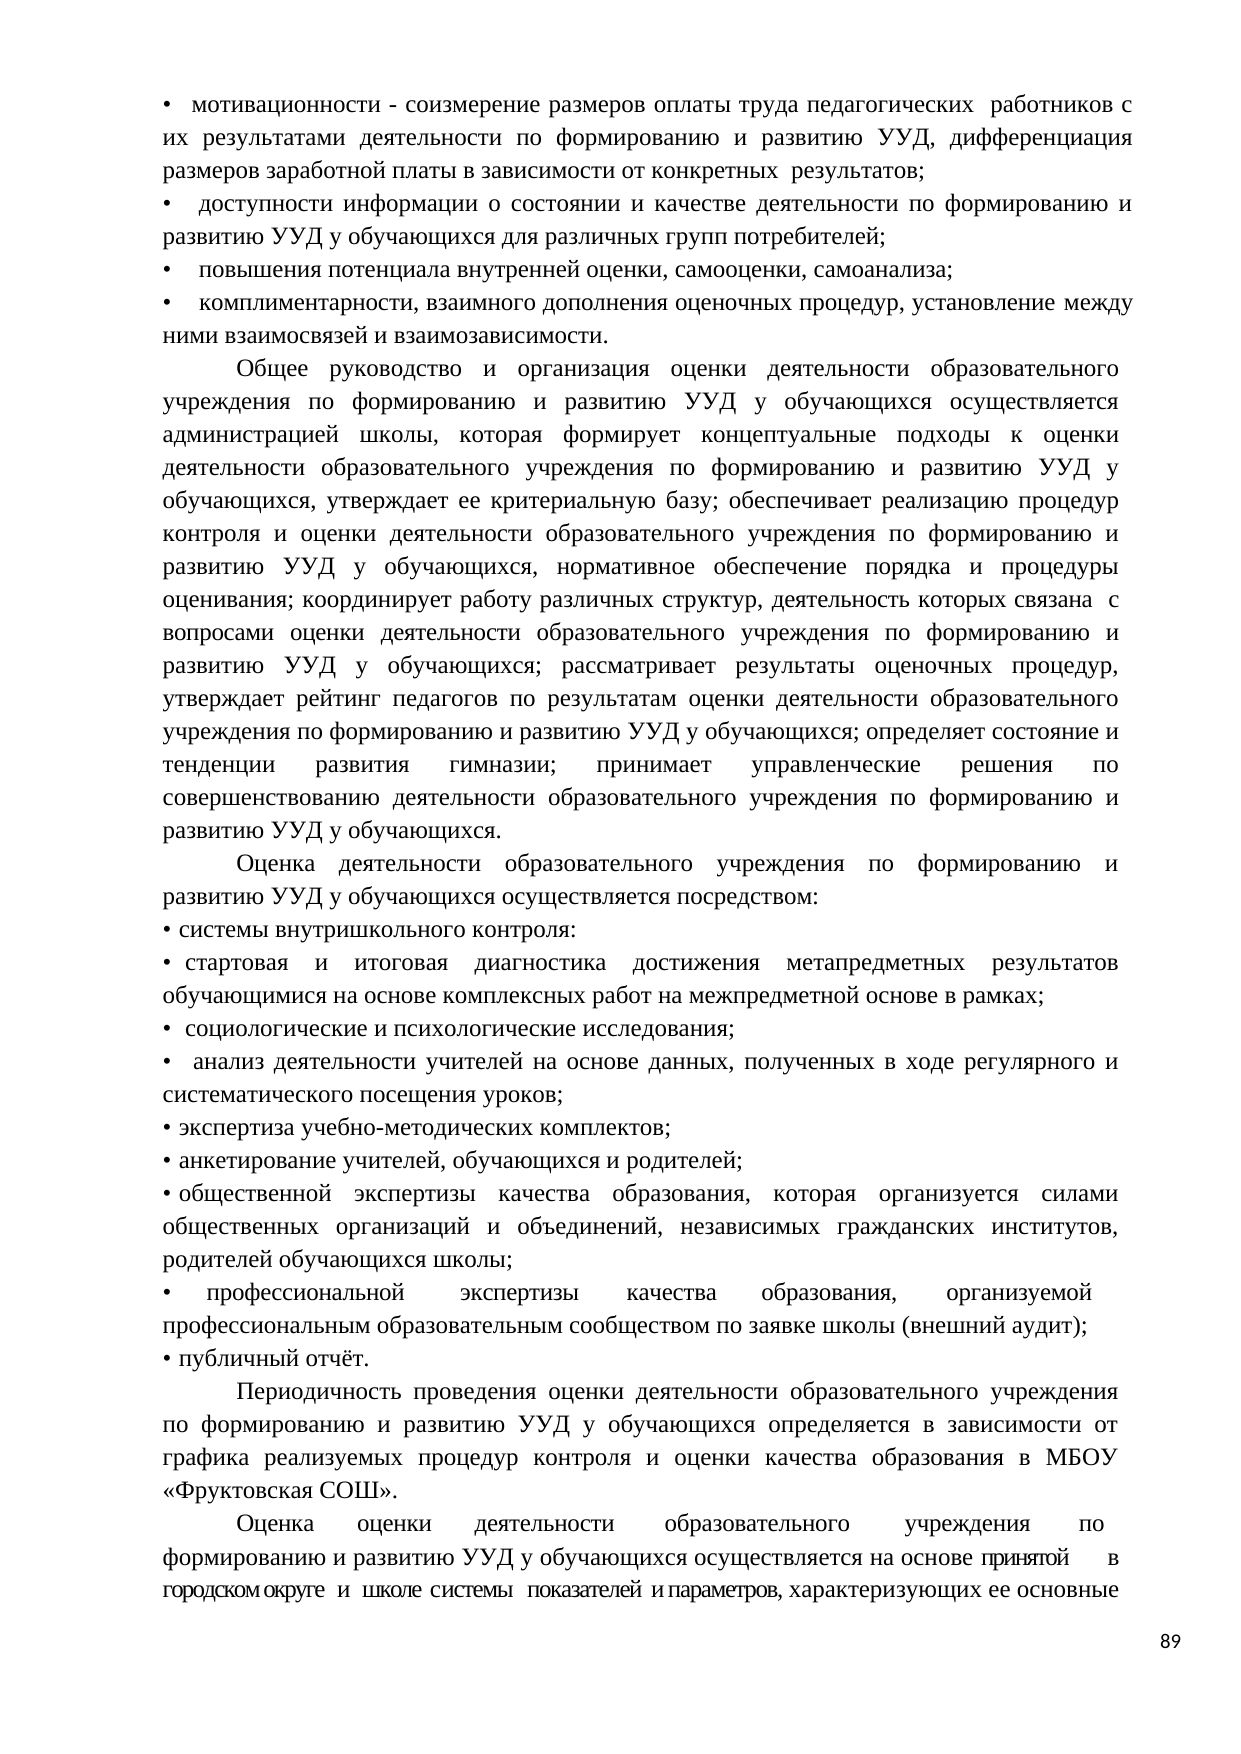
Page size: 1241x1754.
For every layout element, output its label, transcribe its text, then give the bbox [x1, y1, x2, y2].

text • доступности информации о состоянии и качестве деятельности по формированию и развитию УУД у обучающихся для различных групп потребителей; [162, 188, 1133, 249]
text Общее руководство и организация оценки деятельности образовательного учреждения по формированию и развитию УУД у обучающихся осуществляется администрацией школы, которая формирует концептуальные подходы к оценки деятельности образовательного учреждения по формированию и развитию УУД у обучающихся, утверждает ее критериальную базу; обеспечивает реализацию процедур контроля и оценки деятельности образовательного учреждения по формированию и развитию УУД у обучающихся, нормативное обеспечение порядка и процедуры оценивания; координирует работу различных структур, деятельность которых связана с вопросами оценки деятельности образовательного учреждения по формированию и развитию УУД у обучающихся; рассматривает результаты оценочных процедур, утверждает рейтинг педагогов по результатам оценки деятельности образовательного учреждения по формированию и развитию УУД у обучающихся; определяет состояние и тенденции развития гимназии; принимает управленческие решения по совершенствованию деятельности образовательного учреждения по формированию и развитию УУД у обучающихся. [162, 353, 1119, 844]
text • публичный отчёт. [162, 1343, 1181, 1372]
text • профессиональной экспертизы качества образования, организуемой профессиональным образовательным сообществом по заявке школы (внешний аудит); [162, 1277, 1119, 1339]
list анкетирование учителей, обучающихся и родителей; [162, 1145, 1181, 1174]
text Оценка оценки деятельности образовательного учреждения по [236, 1508, 1181, 1537]
list экспертиза учебно-методических комплектов; [162, 1112, 1181, 1141]
text • стартовая и итоговая диагностика достижения метапредметных результатов обучающимися на основе комплексных работ на межпредметной основе в рамках; [162, 947, 1119, 1009]
text • социологические и психологические исследования; [162, 1013, 1181, 1042]
text • анализ деятельности учителей на основе данных, полученных в ходе регулярного и систематического посещения уроков; [162, 1046, 1119, 1108]
text • повышения потенциала внутренней оценки, самооценки, самоанализа; • комплиментарности, взаимного дополнения оценочных процедур, установление между ними взаимосвязей и взаимозависимости. [162, 254, 1133, 348]
list общественной экспертизы качества образования, которая организуется силами общественных организаций и объединений, независимых гражданских институтов, родителей обучающихся школы; [162, 1178, 1119, 1273]
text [162, 1542, 1119, 1603]
text Периодичность проведения оценки деятельности образовательного учреждения по формированию и развитию УУД у обучающихся определяется в зависимости от графика реализуемых процедур контроля и оценки качества образования в МБОУ «Фруктовская СОШ». [162, 1376, 1119, 1504]
text • системы внутришкольного контроля: [162, 914, 1181, 943]
text • мотивационности - соизмерение размеров оплаты труда педагогических работников с их результатами деятельности по формированию и развитию УУД, дифференциация размеров заработной платы в зависимости от конкретных результатов; [162, 89, 1134, 183]
text Оценка деятельности образовательного учреждения по формированию и развитию УУД у обучающихся осуществляется посредством: [162, 848, 1119, 910]
